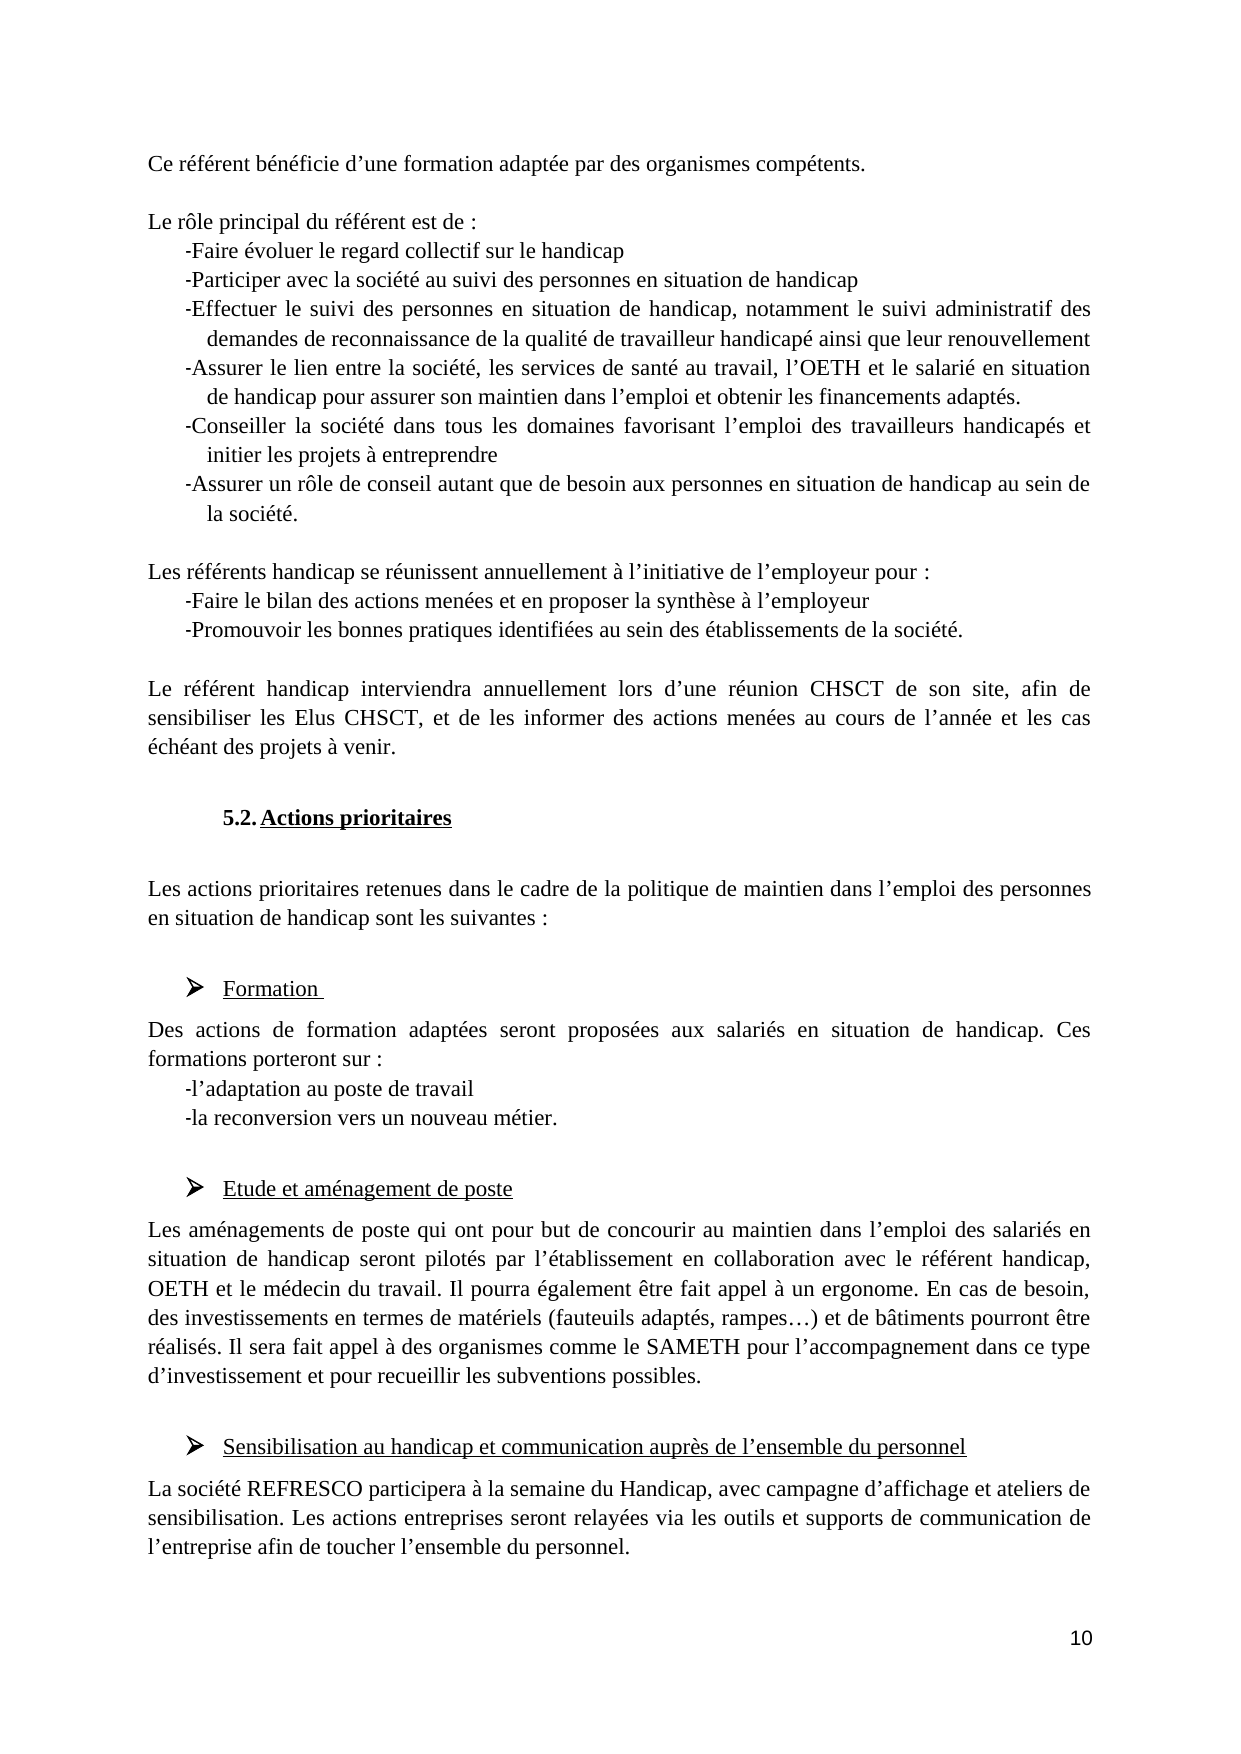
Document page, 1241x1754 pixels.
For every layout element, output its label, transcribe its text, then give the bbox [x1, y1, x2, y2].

text Les référents handicap se réunissent annuellement à l’initiative de l’employeur pour : [148, 556, 1093, 585]
list Promouvoir les bonnes pratiques identifiées au sein des établissements de la société. [185, 614, 1093, 643]
list Sensibilisation au handicap et communication auprès de l’ensemble du personnel [185, 1431, 1093, 1460]
text La société REFRESCO participera à la semaine du Handicap, avec campagne d’affichage et ateliers de sensibilisation. Les actions entreprises seront relayées via les outils et supports de communication de l’entreprise afin de toucher l’ensemble du personnel. [148, 1473, 1093, 1560]
list Participer avec la société au suivi des personnes en situation de handicap [185, 264, 1093, 293]
list Conseiller la société dans tous les domaines favorisant l’emploi des travailleurs handicapés et initier les projets à entreprendre [185, 410, 1093, 468]
text Le rôle principal du référent est de : [148, 206, 1093, 235]
list Effectuer le suivi des personnes en situation de handicap, notamment le suivi administratif des demandes de reconnaissance de la qualité de travailleur handicapé ainsi que leur renouvellement [185, 293, 1093, 352]
text Les aménagements de poste qui ont pour but de concourir au maintien dans l’emploi des salariés en situation de handicap seront pilotés par l’établissement en collaboration avec le référent handicap, OETH et le médecin du travail. Il pourra également être fait appel à un ergonome. En cas de besoin, des investissements en termes de matériels (fauteuils adaptés, rampes…) et de bâtiments pourront être réalisés. Il sera fait appel à des organismes comme le SAMETH pour l’accompagnement dans ce type d’investissement et pour recueillir les subventions possibles. [148, 1214, 1093, 1389]
list la reconversion vers un nouveau métier. [185, 1102, 1093, 1131]
text Les actions prioritaires retenues dans le cadre de la politique de maintien dans l’emploi des personnes en situation de handicap sont les suivantes : [148, 873, 1093, 931]
text Ce référent bénéficie d’une formation adaptée par des organismes compétents. [148, 148, 1093, 177]
list Formation [185, 973, 1093, 1002]
list Faire le bilan des actions menées et en proposer la synthèse à l’employeur [185, 585, 1093, 614]
list l’adaptation au poste de travail [185, 1073, 1093, 1102]
text Le référent handicap interviendra annuellement lors d’une réunion CHSCT de son site, afin de sensibiliser les Elus CHSCT, et de les informer des actions menées au cours de l’année et les cas échéant des projets à venir. [148, 673, 1093, 760]
list Etude et aménagement de poste [185, 1173, 1093, 1202]
list Faire évoluer le regard collectif sur le handicap [185, 235, 1093, 264]
list Actions prioritaires [223, 802, 1093, 831]
list Assurer un rôle de conseil autant que de besoin aux personnes en situation de handicap au sein de la société. [185, 468, 1093, 527]
text Des actions de formation adaptées seront proposées aux salariés en situation de handicap. Ces formations porteront sur : [148, 1014, 1093, 1073]
list Assurer le lien entre la société, les services de santé au travail, l’OETH et le salarié en situation de handicap pour assurer son maintien dans l’emploi et obtenir les financements adaptés. [185, 352, 1093, 410]
